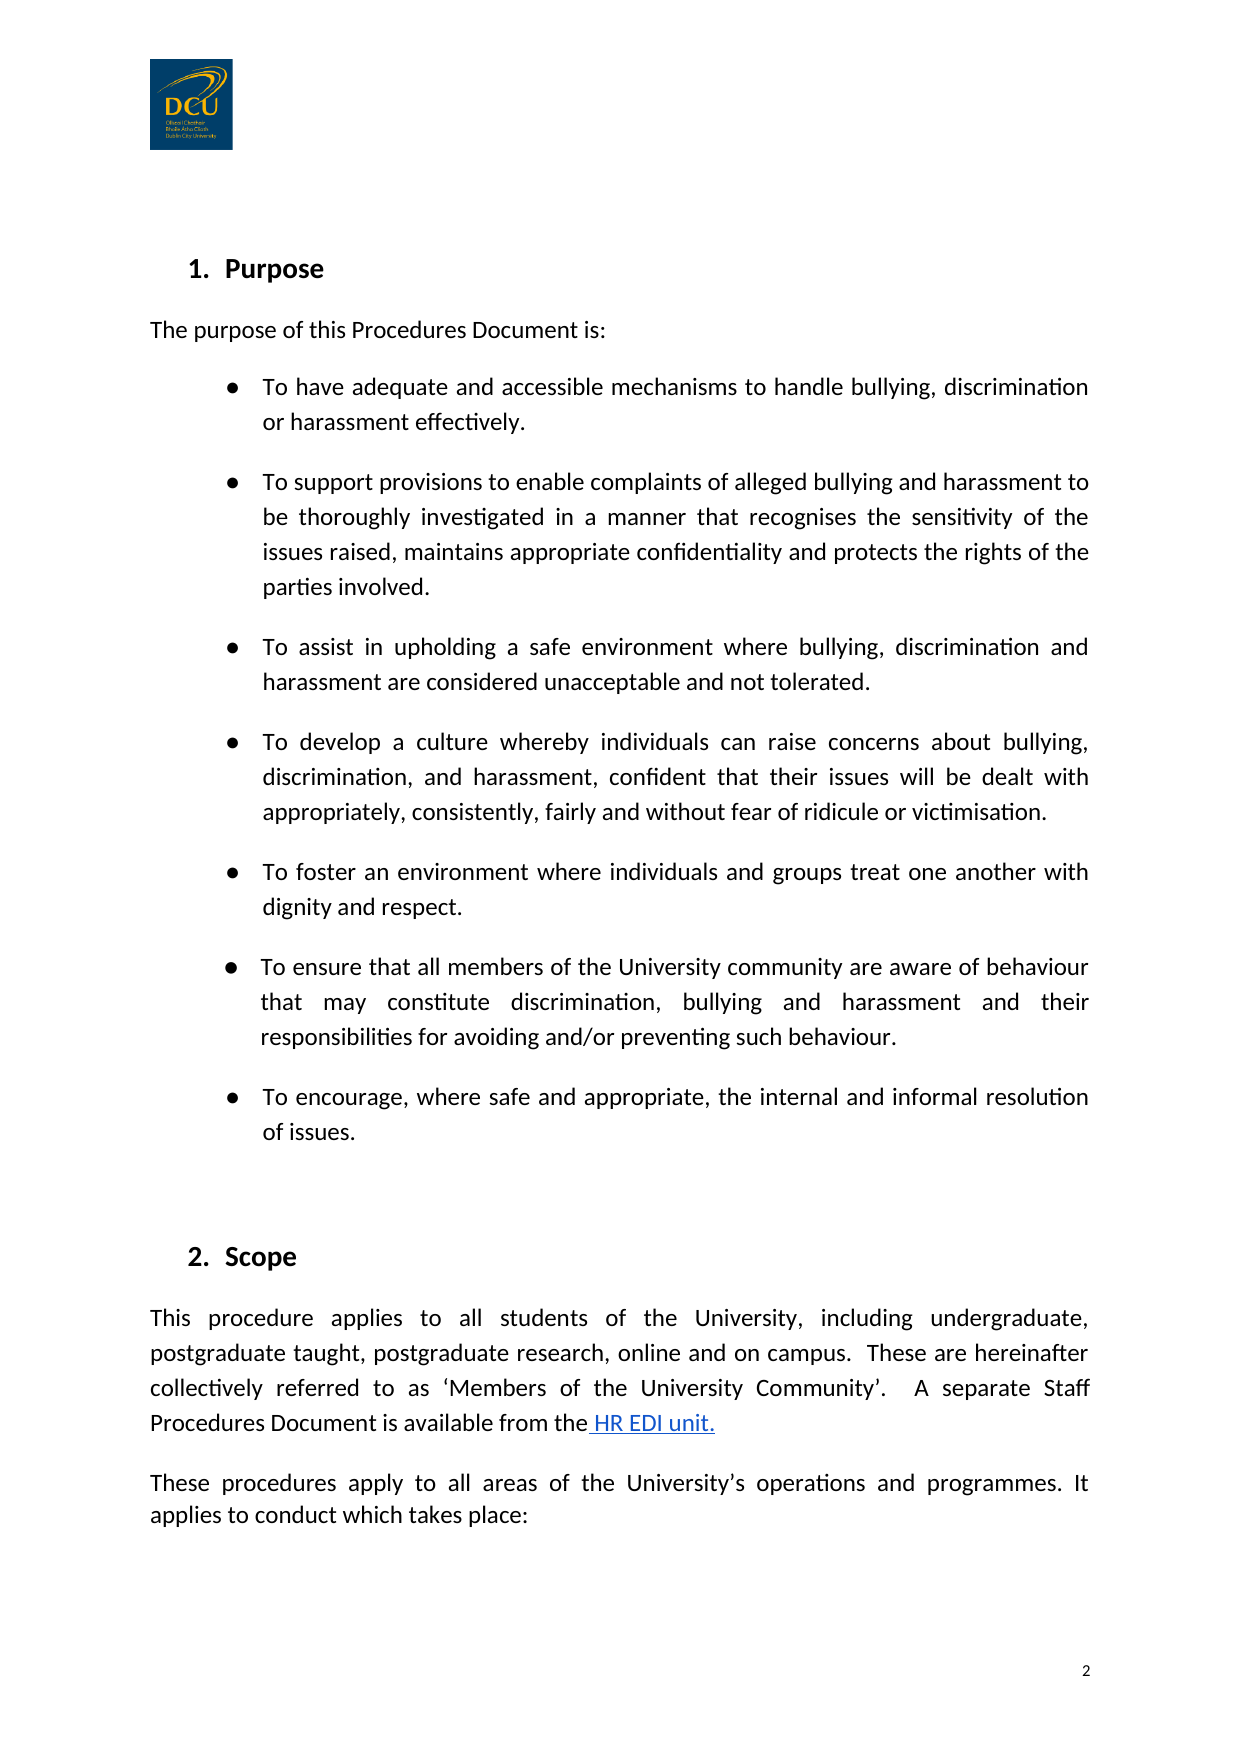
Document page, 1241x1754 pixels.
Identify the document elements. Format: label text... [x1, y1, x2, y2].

text ● To assist in upholding a safe environment where bullying, discrimination and harassment are considered unacceptable and not tolerated. [225, 631, 1090, 697]
picture [150, 59, 233, 150]
text ● To encourage, where safe and appropriate, the internal and informal resolution of issues. [225, 1081, 1090, 1147]
text ● To support provisions to enable complaints of alleged bullying and harassment to be thoroughly investigated in a manner that recognises the sensitivity of the issues raised, maintains appropriate confidentiality and protects the rights of the parties involved. [225, 466, 1090, 602]
text These procedures apply to all areas of the University’s operations and programmes. It applies to conduct which takes place: [150, 1467, 1090, 1529]
subtitle Scope [187, 1238, 1090, 1274]
text The purpose of this Procedures Document is: [150, 314, 1090, 344]
text This procedure applies to all students of the University, including undergraduate, postgraduate taught, postgraduate research, online and on campus. These are hereinafter collectively referred to as ‘Members of the University Community’. A separate Staff Procedures Document is available from the HR EDI unit. [150, 1302, 1090, 1437]
text ● To foster an environment where individuals and groups treat one another with dignity and respect. [225, 856, 1090, 922]
subtitle Purpose [187, 250, 1090, 286]
list To ensure that all members of the University community are aware of behaviour that may constitute discrimination, bullying and harassment and their responsibilities for avoiding and/or preventing such behaviour. [223, 951, 1090, 1052]
text ● To have adequate and accessible mechanisms to handle bullying, discrimination or harassment effectively. [225, 371, 1090, 437]
text ● To develop a culture whereby individuals can raise concerns about bullying, discrimination, and harassment, confident that their issues will be dealt with appropriately, consistently, fairly and without fear of ridicule or victimisation. [225, 726, 1090, 827]
